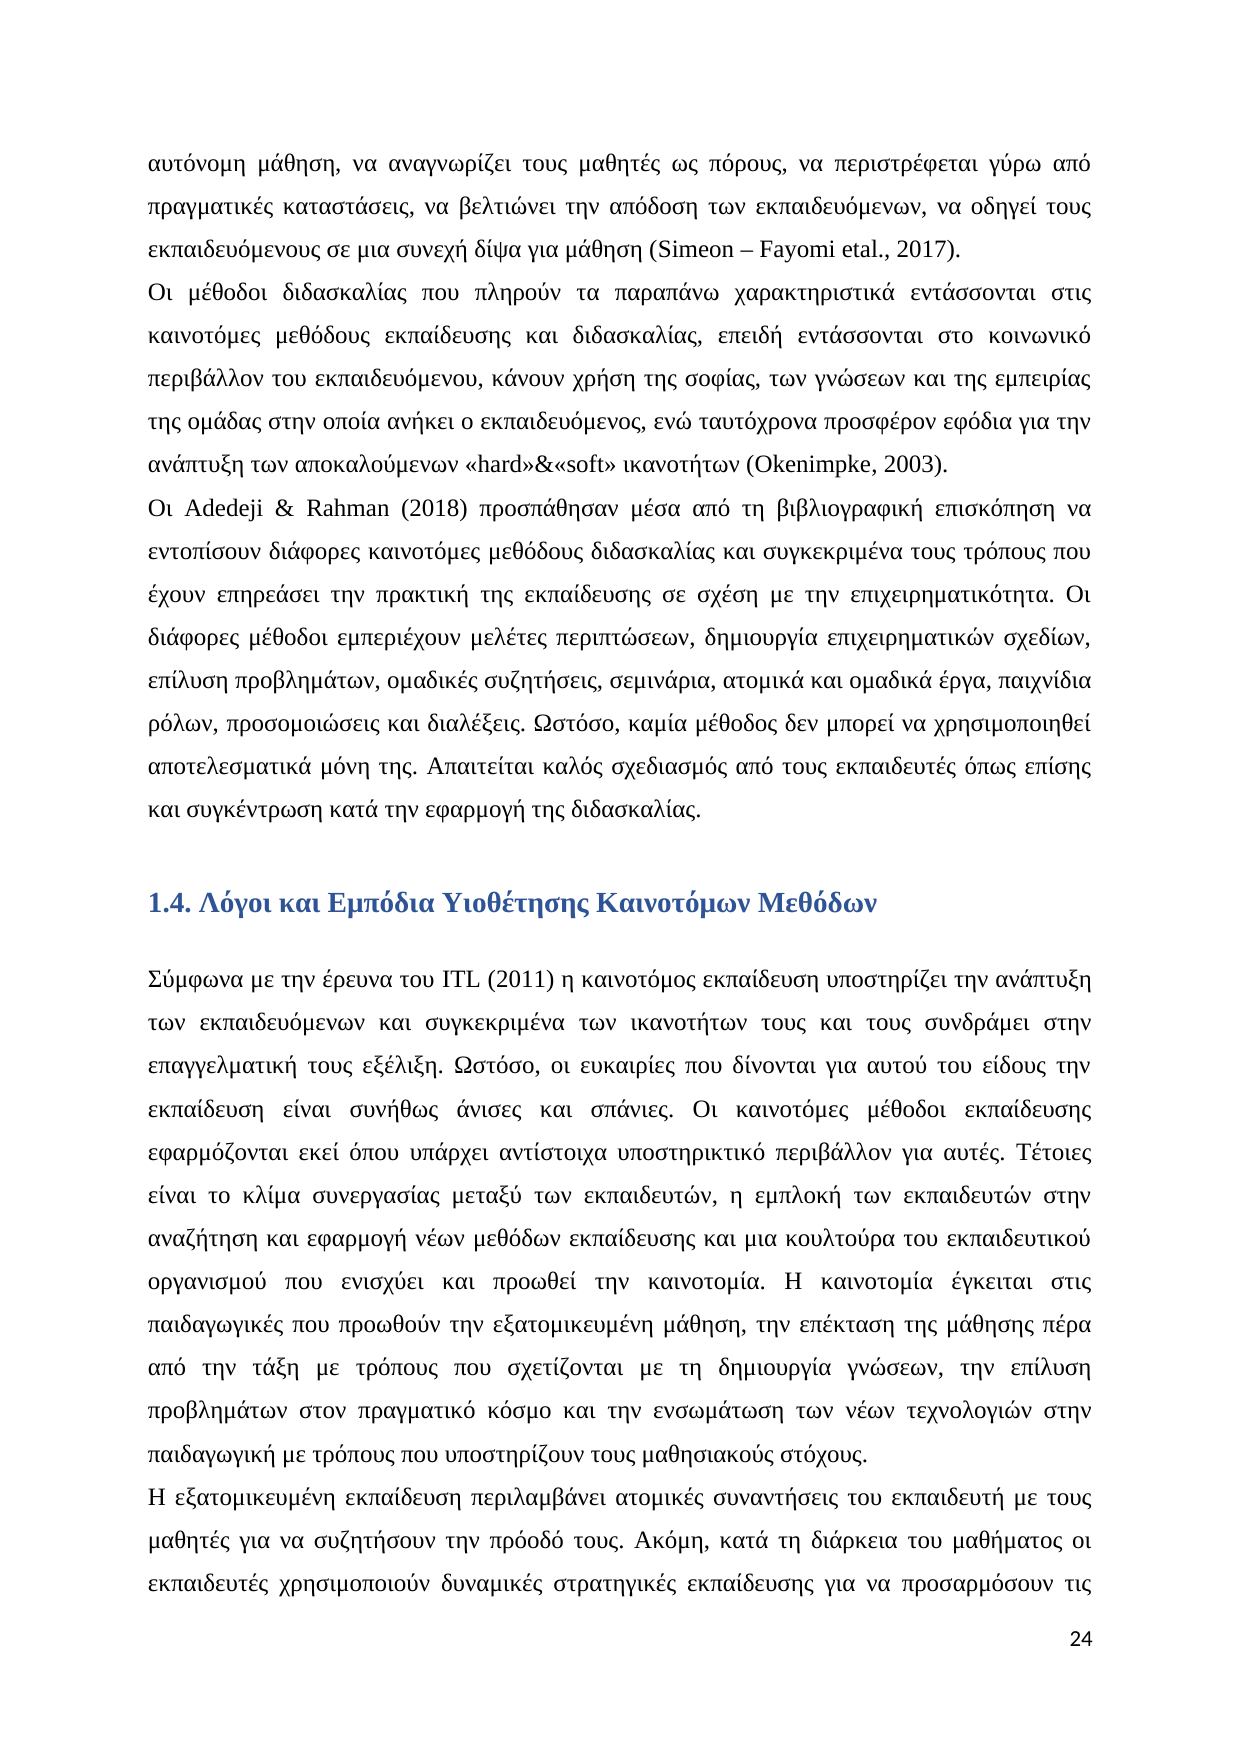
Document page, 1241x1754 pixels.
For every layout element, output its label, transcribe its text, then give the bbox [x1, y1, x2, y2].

text Οι Adedeji & Rahman (2018) προσπάθησαν μέσα από τη βιβλιογραφική επισκόπηση να εντοπίσουν διάφορες καινοτόμες μεθόδους διδασκαλίας και συγκεκριμένα τους τρόπους που έχουν επηρεάσει την πρακτική της εκπαίδευσης σε σχέση με την επιχειρηματικότητα. Οι διάφορες μέθοδοι εμπεριέχουν μελέτες περιπτώσεων, δημιουργία επιχειρηματικών σχεδίων, επίλυση προβλημάτων, ομαδικές συζητήσεις, σεμινάρια, ατομικά και ομαδικά έργα, παιχνίδια ρόλων, προσομοιώσεις και διαλέξεις. Ωστόσο, καμία μέθοδος δεν μπορεί να χρησιμοποιηθεί αποτελεσματικά μόνη της. Απαιτείται καλός σχεδιασμός από τους εκπαιδευτές όπως επίσης και συγκέντρωση κατά την εφαρμογή της διδασκαλίας. [148, 493, 1092, 823]
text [148, 148, 1092, 263]
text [148, 1482, 1092, 1597]
text Σύμφωνα με την έρευνα του ITL (2011) η καινοτόμος εκπαίδευση υποστηρίζει την ανάπτυξη των εκπαιδευόμενων και συγκεκριμένα των ικανοτήτων τους και τους συνδράμει στην επαγγελματική τους εξέλιξη. Ωστόσο, οι ευκαιρίες που δίνονται για αυτού του είδους την εκπαίδευση είναι συνήθως άνισες και σπάνιες. Οι καινοτόμες μέθοδοι εκπαίδευσης εφαρμόζονται εκεί όπου υπάρχει αντίστοιχα υποστηρικτικό περιβάλλον για αυτές. Τέτοιες είναι το κλίμα συνεργασίας μεταξύ των εκπαιδευτών, η εμπλοκή των εκπαιδευτών στην αναζήτηση και εφαρμογή νέων μεθόδων εκπαίδευσης και μια κουλτούρα του εκπαιδευτικού οργανισμού που ενισχύει και προωθεί την καινοτομία. Η καινοτομία έγκειται στις παιδαγωγικές που προωθούν την εξατομικευμένη μάθηση, την επέκταση της μάθησης πέρα από την τάξη με τρόπους που σχετίζονται με τη δημιουργία γνώσεων, την επίλυση προβλημάτων στον πραγματικό κόσμο και την ενσωμάτωση των νέων τεχνολογιών στην παιδαγωγική με τρόπους που υποστηρίζουν τους μαθησιακούς στόχους. [148, 964, 1092, 1467]
text Οι μέθοδοι διδασκαλίας που πληρούν τα παραπάνω χαρακτηριστικά εντάσσονται στις καινοτόμες μεθόδους εκπαίδευσης και διδασκαλίας, επειδή εντάσσονται στο κοινωνικό περιβάλλον του εκπαιδευόμενου, κάνουν χρήση της σοφίας, των γνώσεων και της εμπειρίας της ομάδας στην οποία ανήκει ο εκπαιδευόμενος, ενώ ταυτόχρονα προσφέρον εφόδια για την ανάπτυξη των αποκαλούμενων «hard»&«soft» ικανοτήτων (Okenimpke, 2003). [148, 277, 1092, 478]
subtitle 1.4. Λόγοι και Εμπόδια Υιοθέτησης Καινοτόμων Μεθόδων [148, 885, 1092, 918]
